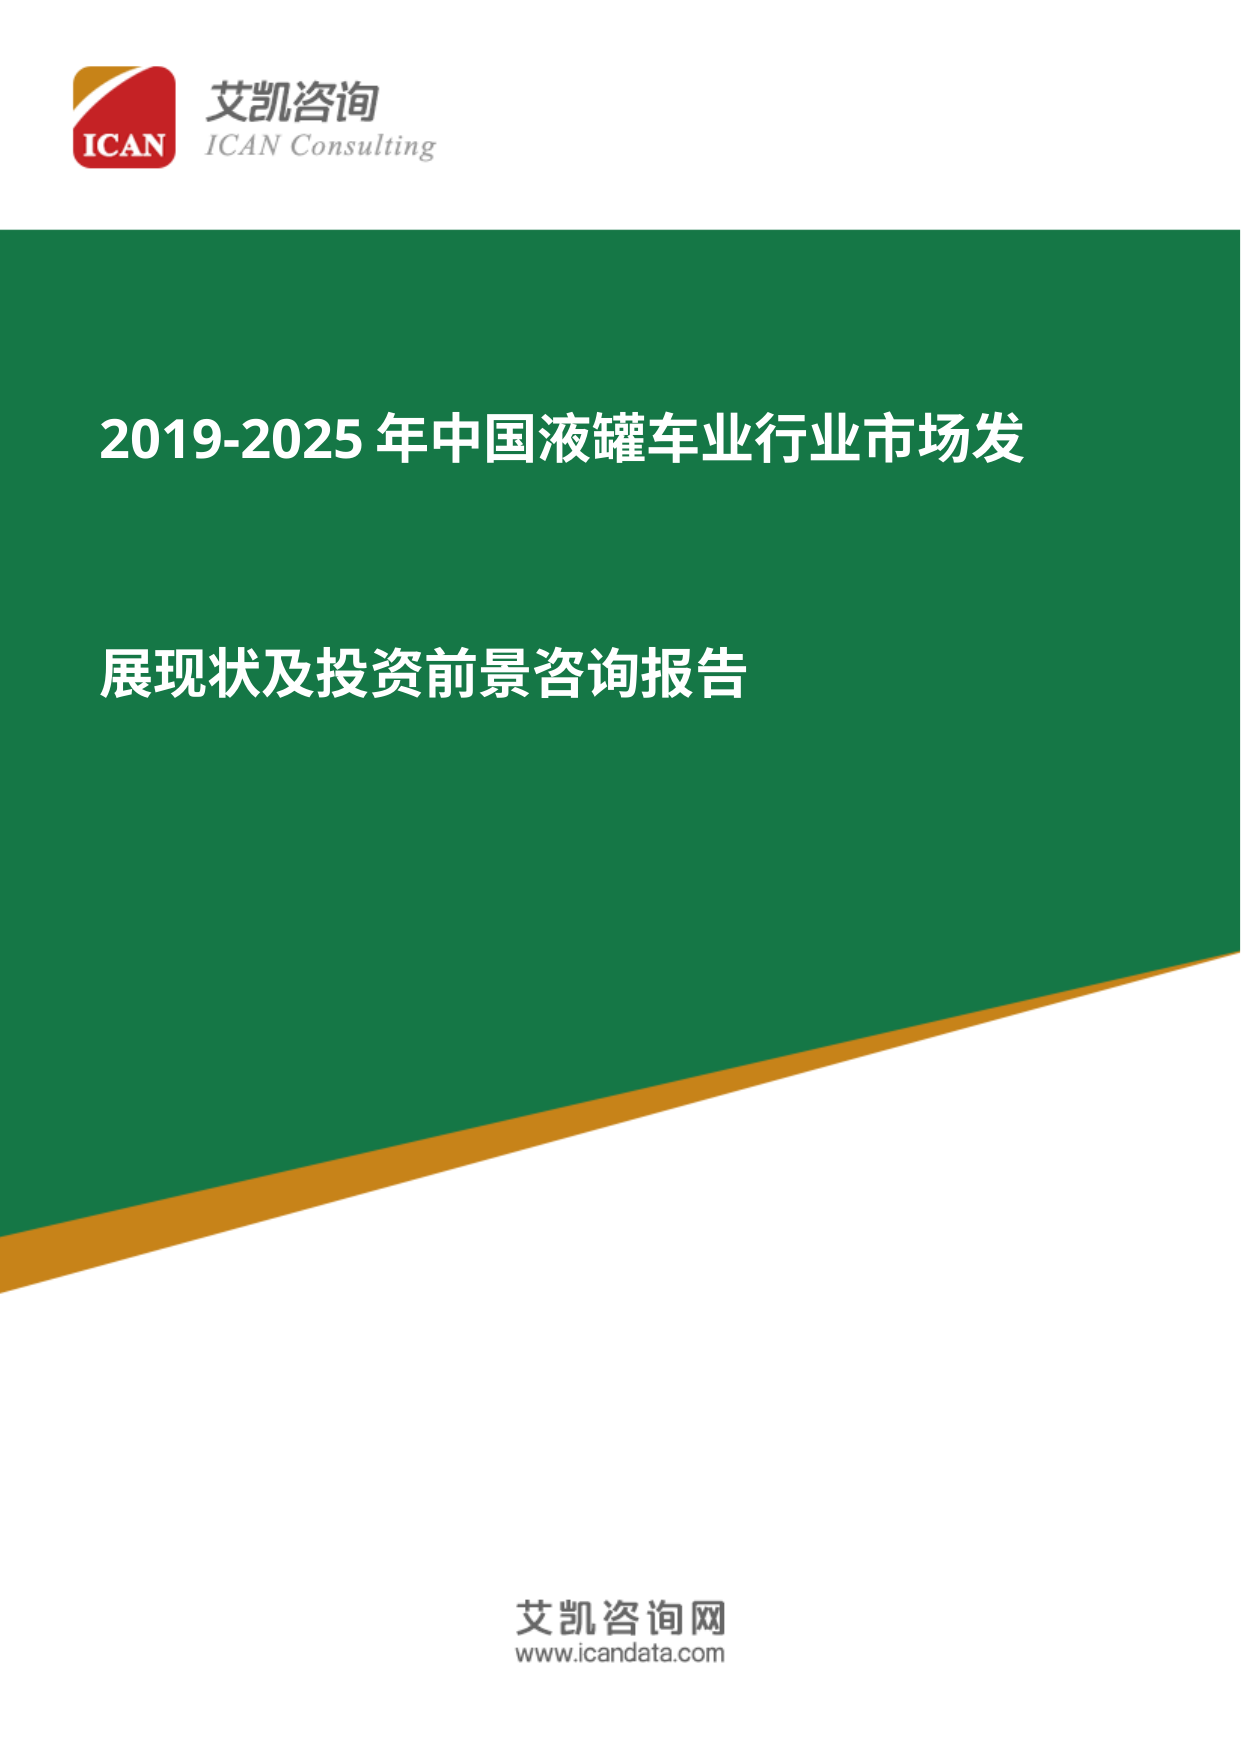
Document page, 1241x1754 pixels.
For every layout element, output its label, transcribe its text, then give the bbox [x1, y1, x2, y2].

subtitle 2019-2025年中国液罐车业行业市场发展现状及投资前景咨询报告 [99, 386, 1053, 718]
picture [0, 5, 1241, 1754]
